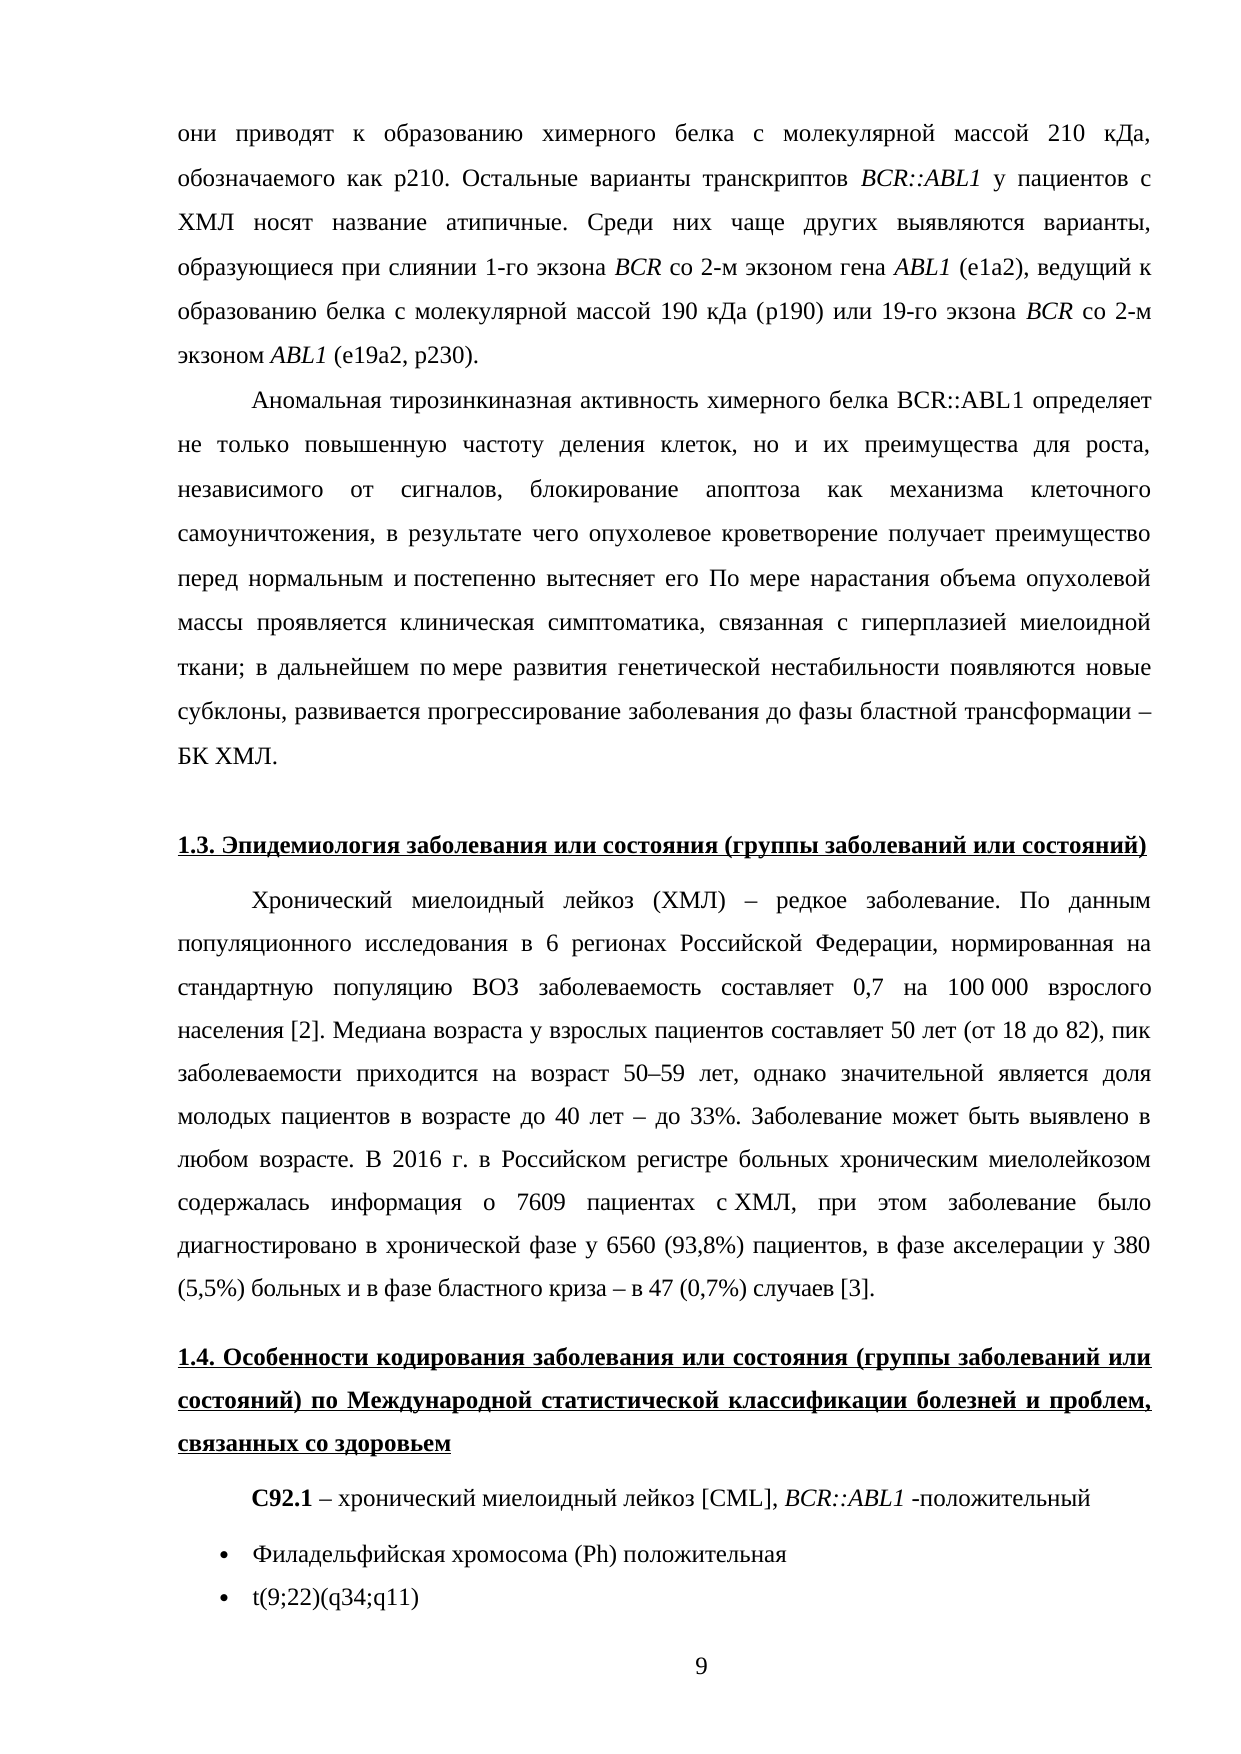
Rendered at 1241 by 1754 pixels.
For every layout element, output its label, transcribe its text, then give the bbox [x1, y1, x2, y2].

list Филадельфийская хромосома (Ph) положительная [177, 1539, 1152, 1568]
text C92.1 – хронический миелоидный лейкоз [CML], BCR::ABL1 -положительный [177, 1483, 1152, 1512]
text 1.4. Особенности кодирования заболевания или состояния (группы заболеваний или состояний) по Международной статистической классификации болезней и проблем, связанных со здоровьем [177, 1368, 1152, 1410]
text 1.4. Особенности кодирования заболевания или состояния (группы заболеваний или состояний) по Международной статистической классификации болезней и проблем, связанных со здоровьем [177, 1411, 1152, 1457]
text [177, 118, 1152, 369]
list t(9;22)(q34;q11) [177, 1582, 1152, 1611]
text Аномальная тирозинкиназная активность химерного белка BCR::ABL1 определяет не только повышенную частоту деления клеток, но и их преимущества для роста, независимого от сигналов, блокирование апоптоза как механизма клеточного самоуничтожения, в результате чего опухолевое кроветворение получает преимущество перед нормальным и постепенно вытесняет его По мере нарастания объема опухолевой массы проявляется клиническая симптоматика, связанная с гиперплазией миелоидной ткани; в дальнейшем по мере развития генетической нестабильности появляются новые субклоны, развивается прогрессирование заболевания до фазы бластной трансформации – БК ХМЛ. [177, 385, 1152, 769]
text 1.4. Особенности кодирования заболевания или состояния (группы заболеваний или состояний) по Международной статистической классификации болезней и проблем, связанных со здоровьем [177, 1342, 1152, 1367]
text 1.3. Эпидемиология заболевания или состояния (группы заболеваний или состояний) [177, 830, 1152, 858]
text Хронический миелоидный лейкоз (ХМЛ) – редкое заболевание. По данным популяционного исследования в 6 регионах Российской Федерации, нормированная на стандартную популяцию ВОЗ заболеваемость составляет 0,7 на 100 000 взрослого населения [2]. Медиана возраста у взрослых пациентов составляет 50 лет (от 18 до 82), пик заболеваемости приходится на возраст 50–59 лет, однако значительной является доля молодых пациентов в возрасте до 40 лет – до 33%. Заболевание может быть выявлено в любом возрасте. В 2016 г. в Российском регистре больных хроническим миелолейкозом содержалась информация о 7609 пациентах с ХМЛ, при этом заболевание было диагностировано в хронической фазе у 6560 (93,8%) пациентов, в фазе акселерации у 380 (5,5%) больных и в фазе бластного криза – в 47 (0,7%) случаев [3]. [177, 885, 1152, 1302]
